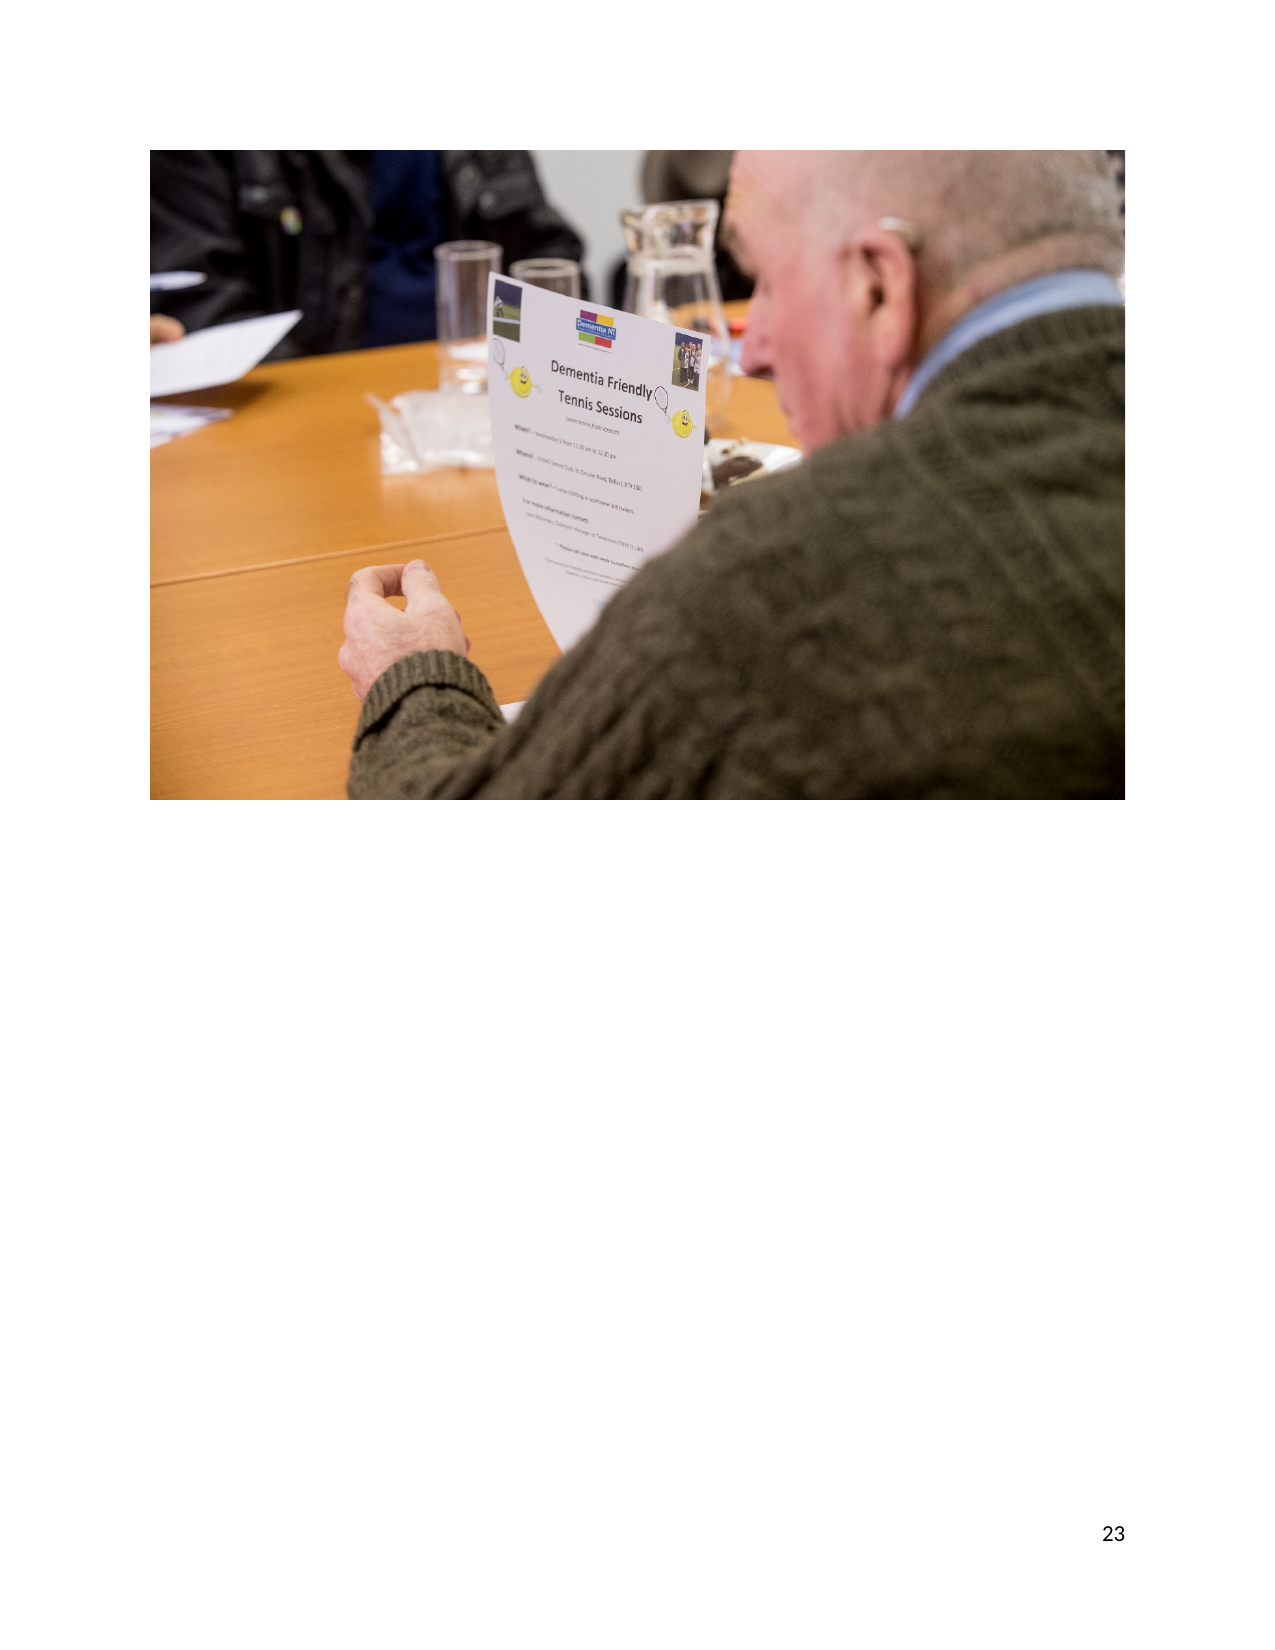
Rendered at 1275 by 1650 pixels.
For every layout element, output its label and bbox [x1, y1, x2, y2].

picture [150, 150, 1125, 800]
